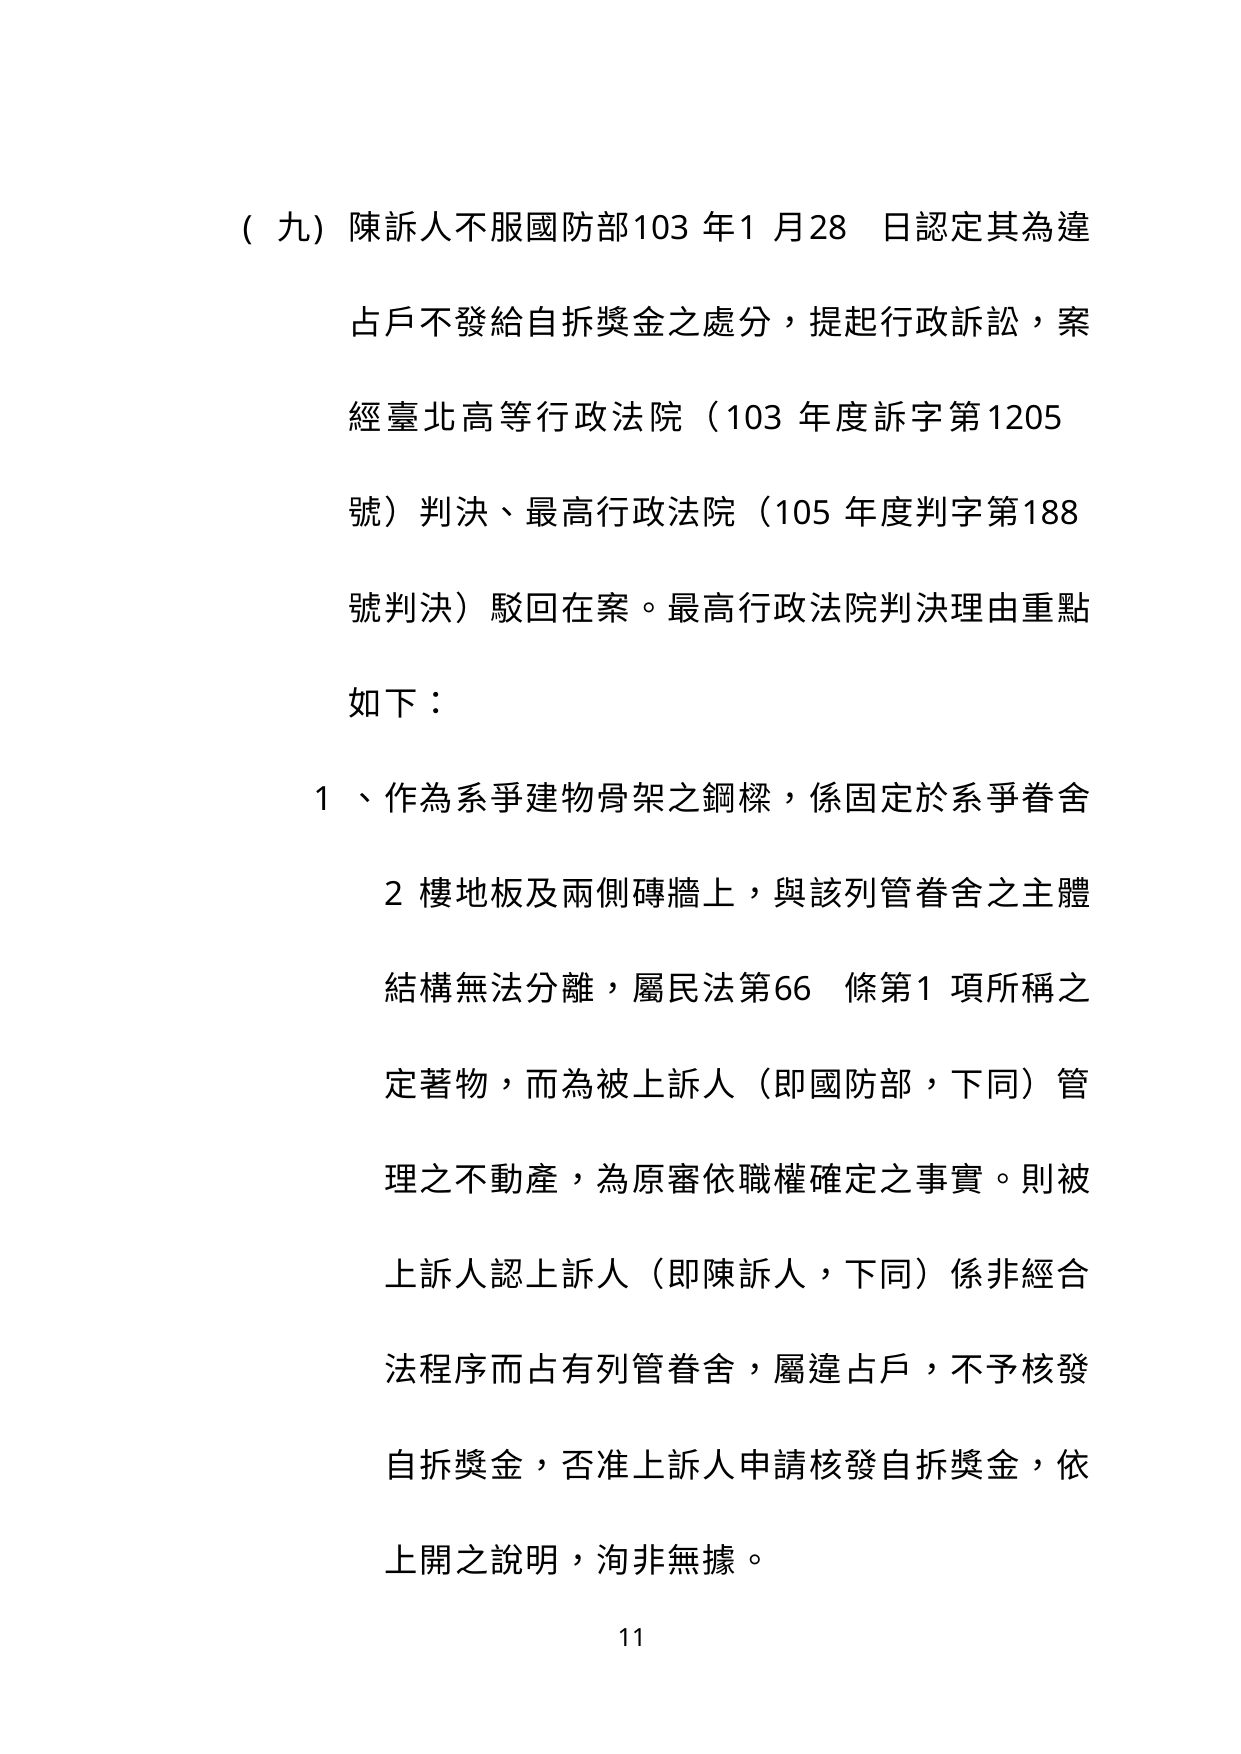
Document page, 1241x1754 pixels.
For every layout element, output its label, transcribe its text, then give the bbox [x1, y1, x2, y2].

subtitle 陳訴人不服國防部103年1月28日認定其為違占戶不發給自拆獎金之處分，提起行政訴訟，案經臺北高等行政法院（103年度訴字第1205號）判決、最高行政法院（105年度判字第188號判決）駁回在案。最高行政法院判決理由重點如下： [242, 177, 1092, 748]
subtitle 作為系爭建物骨架之鋼樑，係固定於系爭眷舍2樓地板及兩側磚牆上，與該列管眷舍之主體結構無法分離，屬民法第66條第1項所稱之定著物，而為被上訴人（即國防部，下同）管理之不動產，為原審依職權確定之事實。則被上訴人認上訴人（即陳訴人，下同）係非經合法程序而占有列管眷舍，屬違占戶，不予核發自拆獎金，否准上訴人申請核發自拆獎金，依上開之說明，洵非無據。 [296, 748, 1092, 1605]
